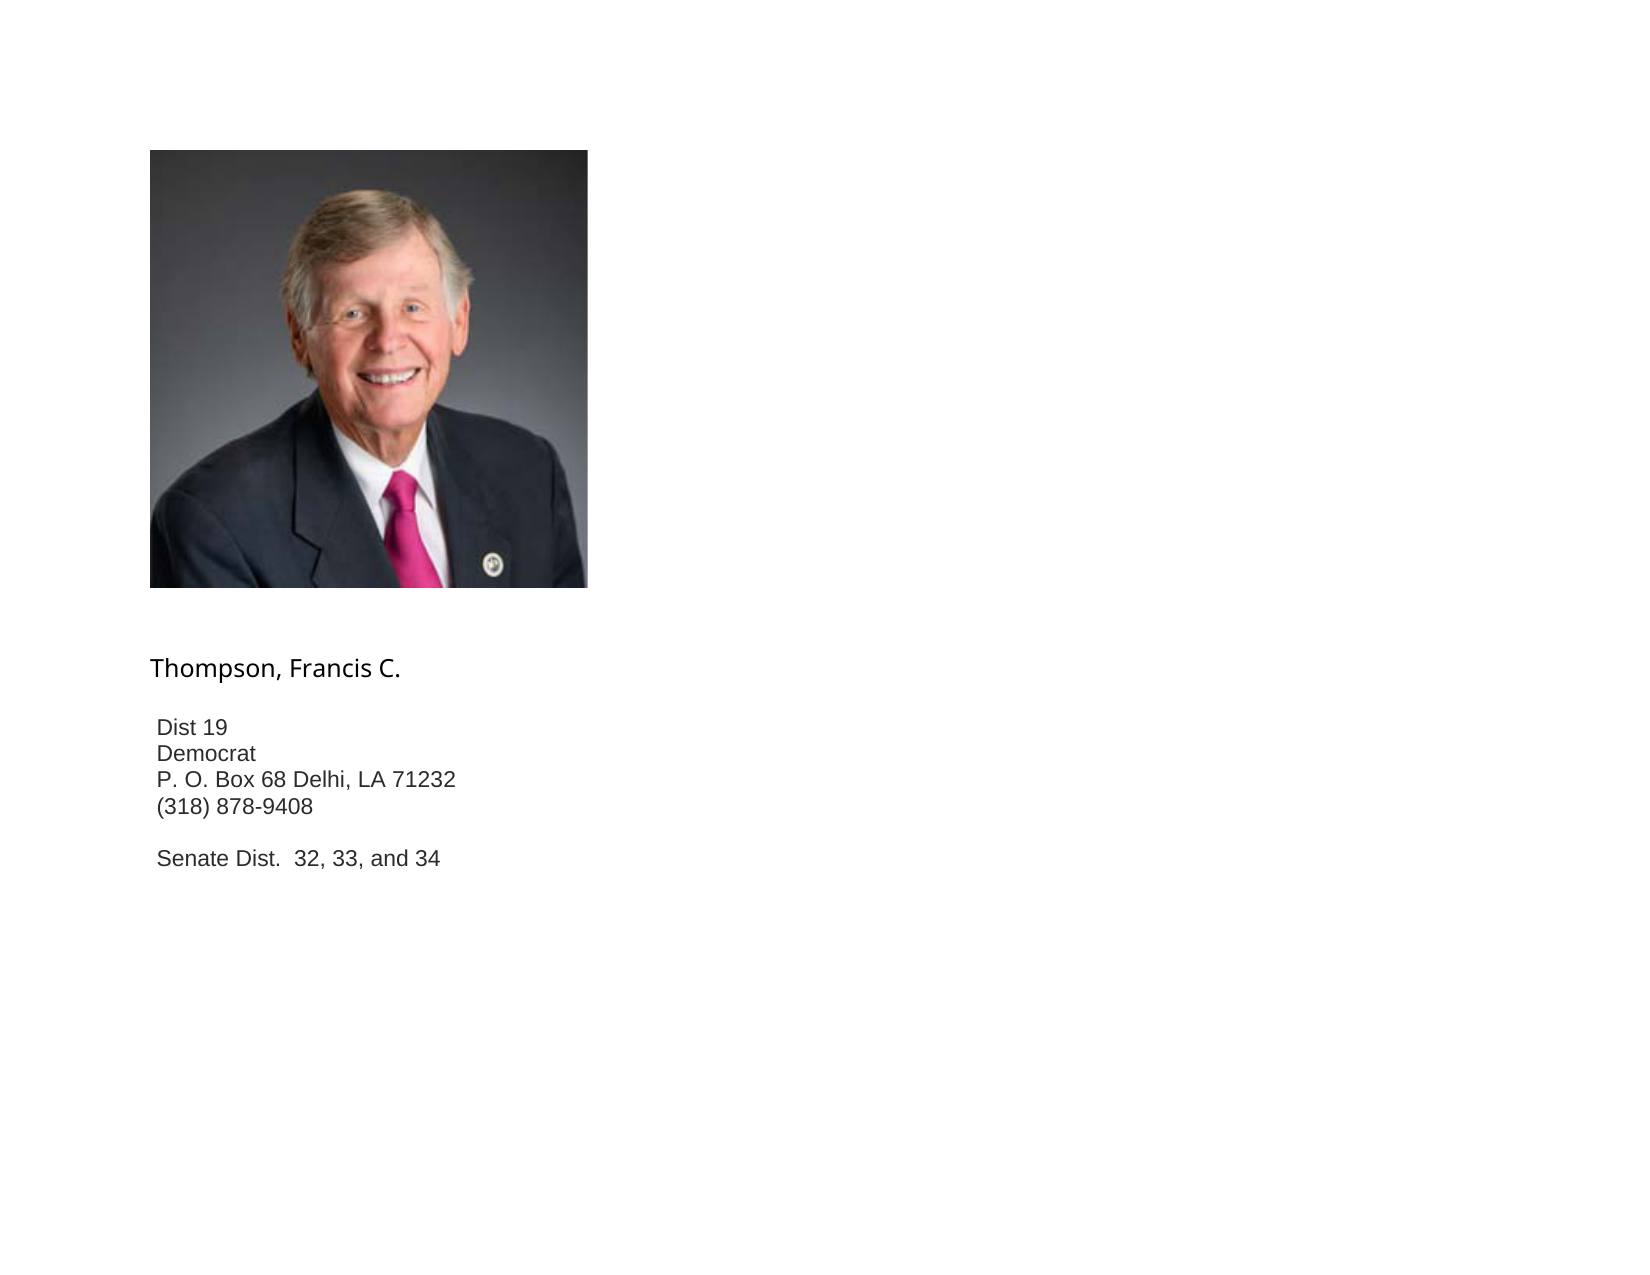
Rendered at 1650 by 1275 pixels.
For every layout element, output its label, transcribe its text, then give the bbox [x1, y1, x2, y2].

text Thompson, Francis C. [150, 650, 1500, 684]
text Dist 19 Democrat P. O. Box 68 Delhi, LA 71232 (318) 878-9408 thompsof@legis.la.gov Senate Dist. 32, 33, and 34 [150, 713, 1500, 872]
picture [150, 150, 588, 588]
